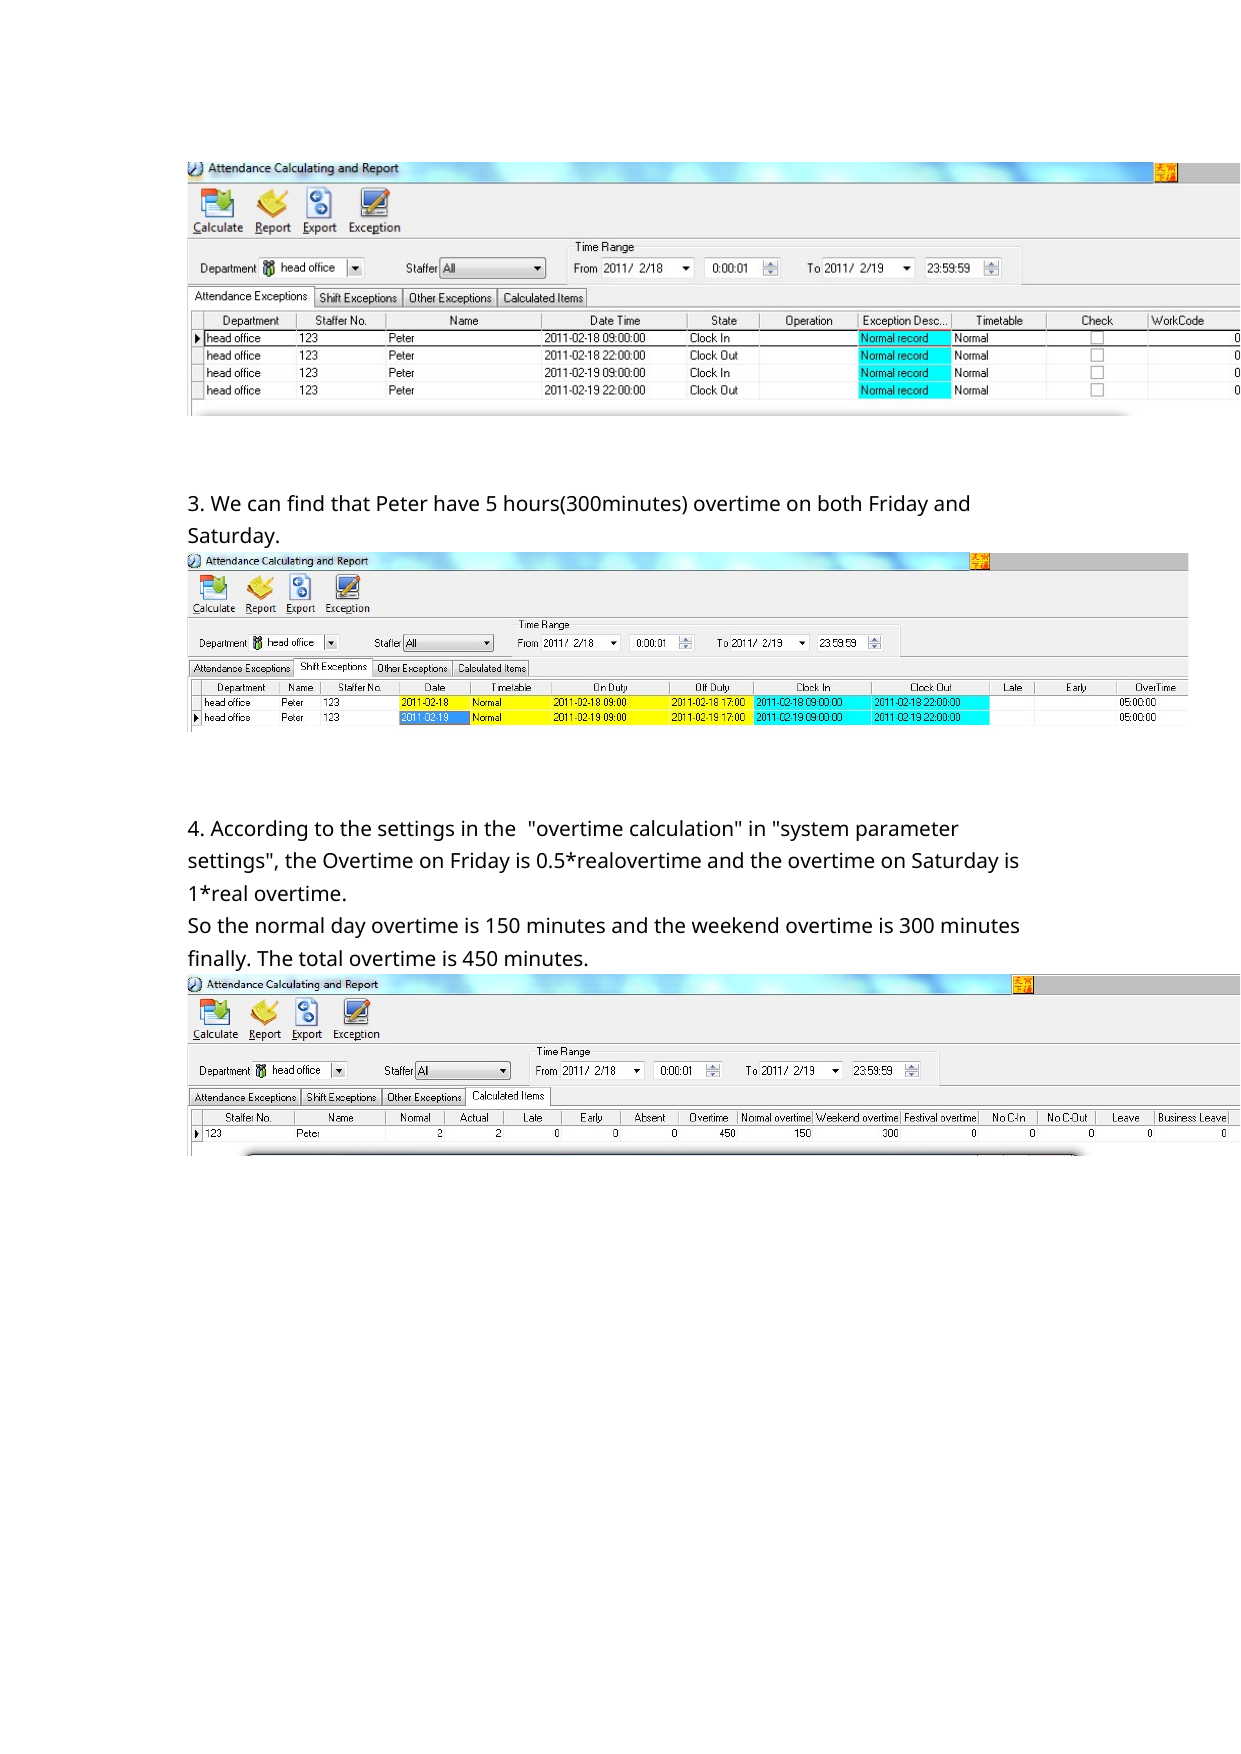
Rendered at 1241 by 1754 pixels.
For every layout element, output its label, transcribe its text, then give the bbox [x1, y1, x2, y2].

picture [187, 974, 1241, 1156]
picture [187, 162, 1241, 416]
picture [187, 552, 1189, 732]
text 3. We can find that Peter have 5 hours(300minutes) overtime on both Friday and Saturday. [187, 487, 1053, 552]
text 4. According to the settings in the "overtime calculation" in "system parameter settings", the Overtime on Friday is 0.5*realovertime and the overtime on Saturday is 1*real overtime. [187, 812, 1053, 909]
text So the normal day overtime is 150 minutes and the weekend overtime is 300 minutes finally. The total overtime is 450 minutes. [187, 909, 1053, 974]
